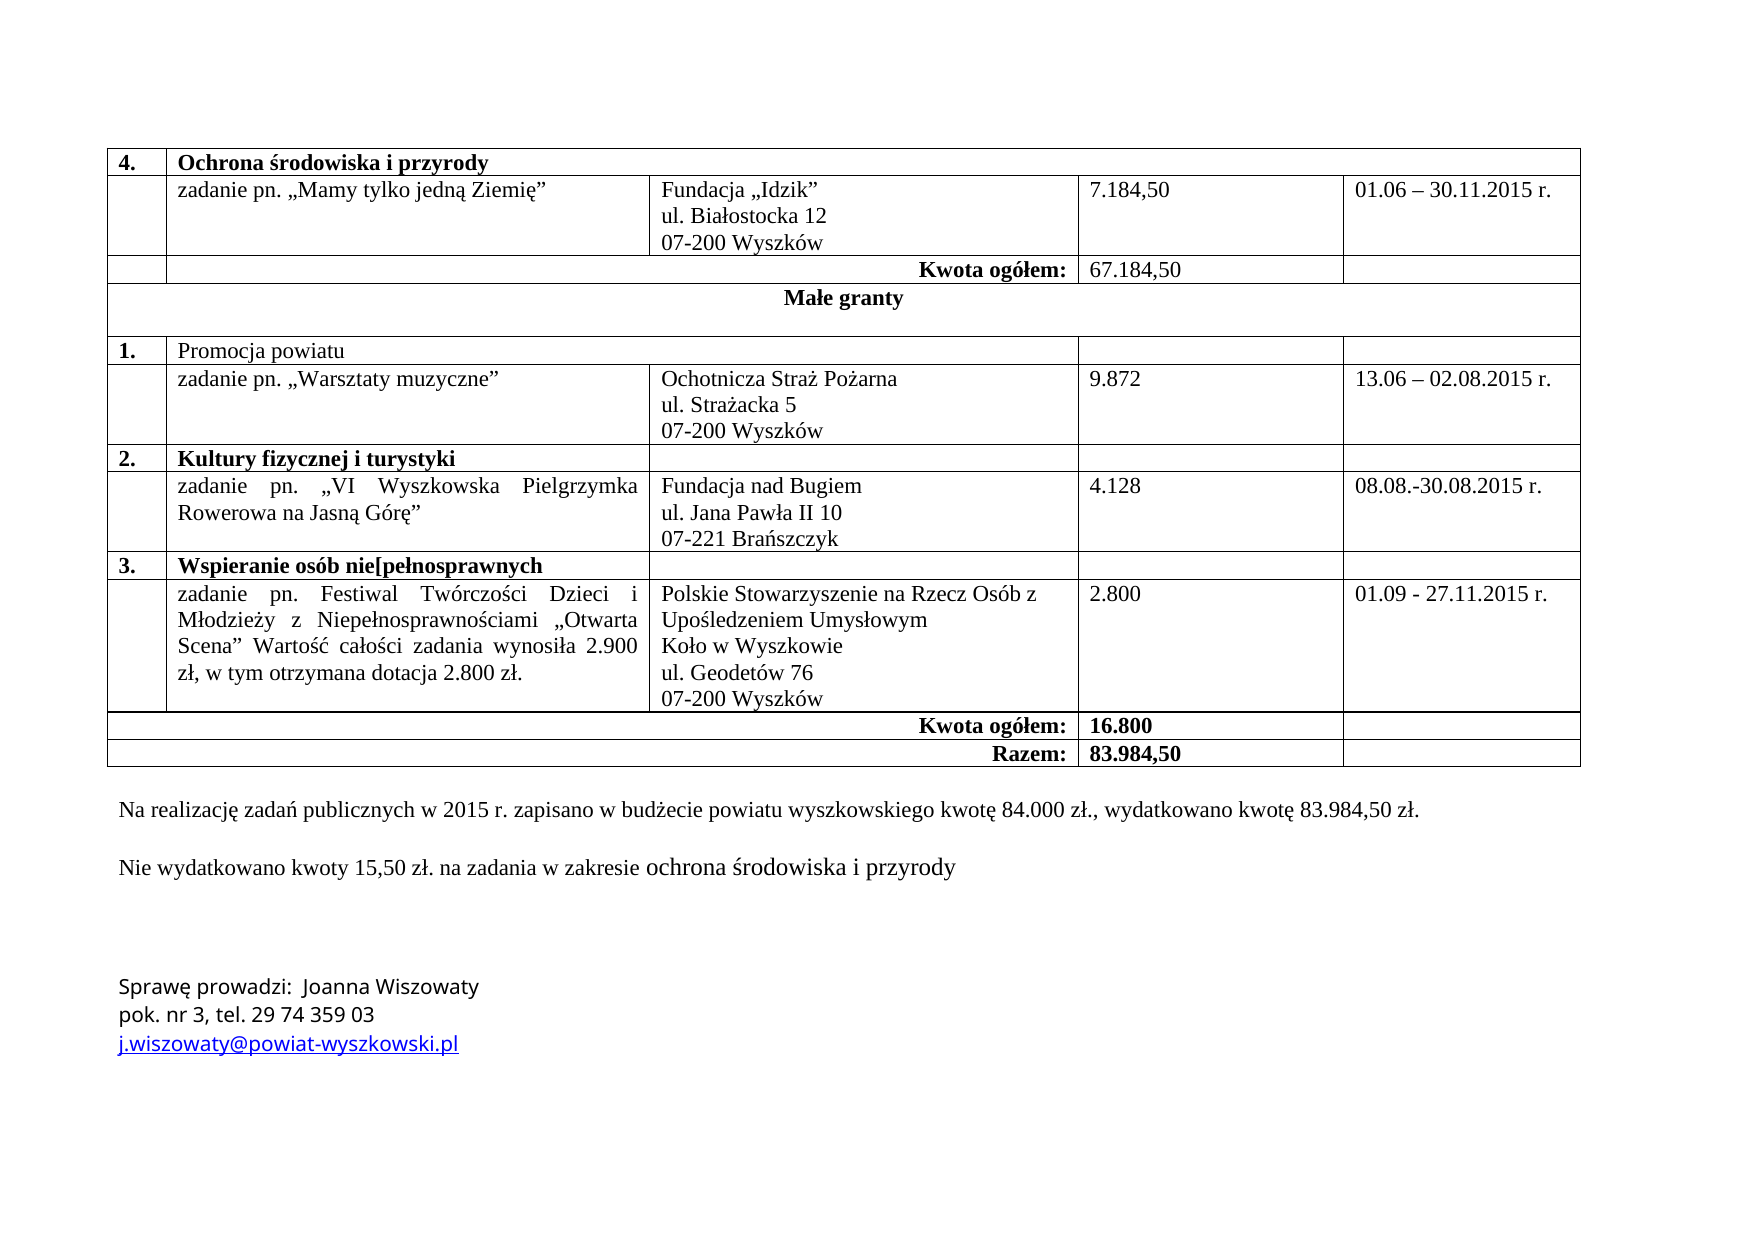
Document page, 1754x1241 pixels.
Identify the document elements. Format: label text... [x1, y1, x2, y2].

text j.wiszowaty@powiat-wyszkowski.pl [118, 1029, 1636, 1057]
table_cell [1344, 256, 1580, 282]
table_cell 1. [108, 337, 166, 364]
table_cell [108, 176, 166, 255]
table_cell Fundacja „Idzik” ul. Białostocka 12 07-200 Wyszków [650, 176, 1078, 255]
table_cell Kwota ogółem: [108, 713, 1078, 739]
table_cell 2. [108, 445, 166, 471]
table_cell 13.06 – 02.08.2015 r. [1344, 365, 1580, 444]
table_cell [108, 580, 166, 711]
text Sprawę prowadzi: Joanna Wiszowaty [118, 972, 1636, 1000]
table_cell zadanie pn. Festiwal Twórczości Dzieci i Młodzieży z Niepełnosprawnościami „Otwarta Scena” Wartość całości zadania wynosiła 2.900 zł, w tym otrzymana dotacja 2.800 zł. [167, 580, 649, 711]
table_cell 67.184,50 [1079, 256, 1343, 282]
table_cell [1344, 713, 1580, 739]
table_cell 7.184,50 [1079, 176, 1343, 255]
table_cell [1344, 445, 1580, 471]
table_cell [1344, 740, 1580, 766]
table_cell Fundacja nad Bugiem ul. Jana Pawła II 10 07-221 Brańszczyk [650, 472, 1078, 551]
table_cell [1079, 552, 1343, 579]
table_cell 16.800 [1079, 713, 1343, 739]
table_cell 4. [108, 149, 166, 175]
table_cell Ochotnicza Straż Pożarna ul. Strażacka 5 07-200 Wyszków [650, 365, 1078, 444]
table_cell Polskie Stowarzyszenie na Rzecz Osób z Upośledzeniem Umysłowym Koło w Wyszkowie ul. Geodetów 76 07-200 Wyszków [650, 580, 1078, 711]
table_cell zadanie pn. „VI Wyszkowska Pielgrzymka Rowerowa na Jasną Górę” [167, 472, 649, 551]
table_cell [108, 256, 166, 282]
table_cell [650, 552, 1078, 579]
table_cell 9.872 [1079, 365, 1343, 444]
table_cell 01.06 – 30.11.2015 r. [1344, 176, 1580, 255]
text Na realizację zadań publicznych w 2015 r. zapisano w budżecie powiatu wyszkowskiego kwotę 84.000 zł., wydatkowano kwotę 83.984,50 zł. [118, 796, 1636, 823]
table_cell zadanie pn. „Mamy tylko jedną Ziemię” [167, 176, 649, 255]
table_cell Promocja powiatu [167, 337, 1078, 364]
table_cell 83.984,50 [1079, 740, 1343, 766]
table_cell [650, 445, 1078, 471]
table_cell [1344, 337, 1580, 364]
table_cell Kwota ogółem: [167, 256, 1078, 282]
table_cell 08.08.-30.08.2015 r. [1344, 472, 1580, 551]
table_cell Małe granty [108, 284, 1580, 336]
table_cell Razem: [108, 740, 1078, 766]
table_cell 3. [108, 552, 166, 579]
table_cell [108, 365, 166, 444]
text Nie wydatkowano kwoty 15,50 zł. na zadania w zakresie ochrona środowiska i przyrody [118, 852, 1636, 881]
table_cell [108, 472, 166, 551]
table_cell [1344, 552, 1580, 579]
table_cell Wspieranie osób nie[pełnosprawnych [167, 552, 649, 579]
table_cell [1079, 337, 1343, 364]
text pok. nr 3, tel. 29 74 359 03 [118, 1000, 1636, 1029]
table_cell zadanie pn. „Warsztaty muzyczne” [167, 365, 649, 444]
table_cell 01.09 - 27.11.2015 r. [1344, 580, 1580, 711]
table_cell 4.128 [1079, 472, 1343, 551]
table_cell Ochrona środowiska i przyrody [167, 149, 1580, 175]
table_cell 2.800 [1079, 580, 1343, 711]
table_cell Kultury fizycznej i turystyki [167, 445, 649, 471]
table_cell [1079, 445, 1343, 471]
